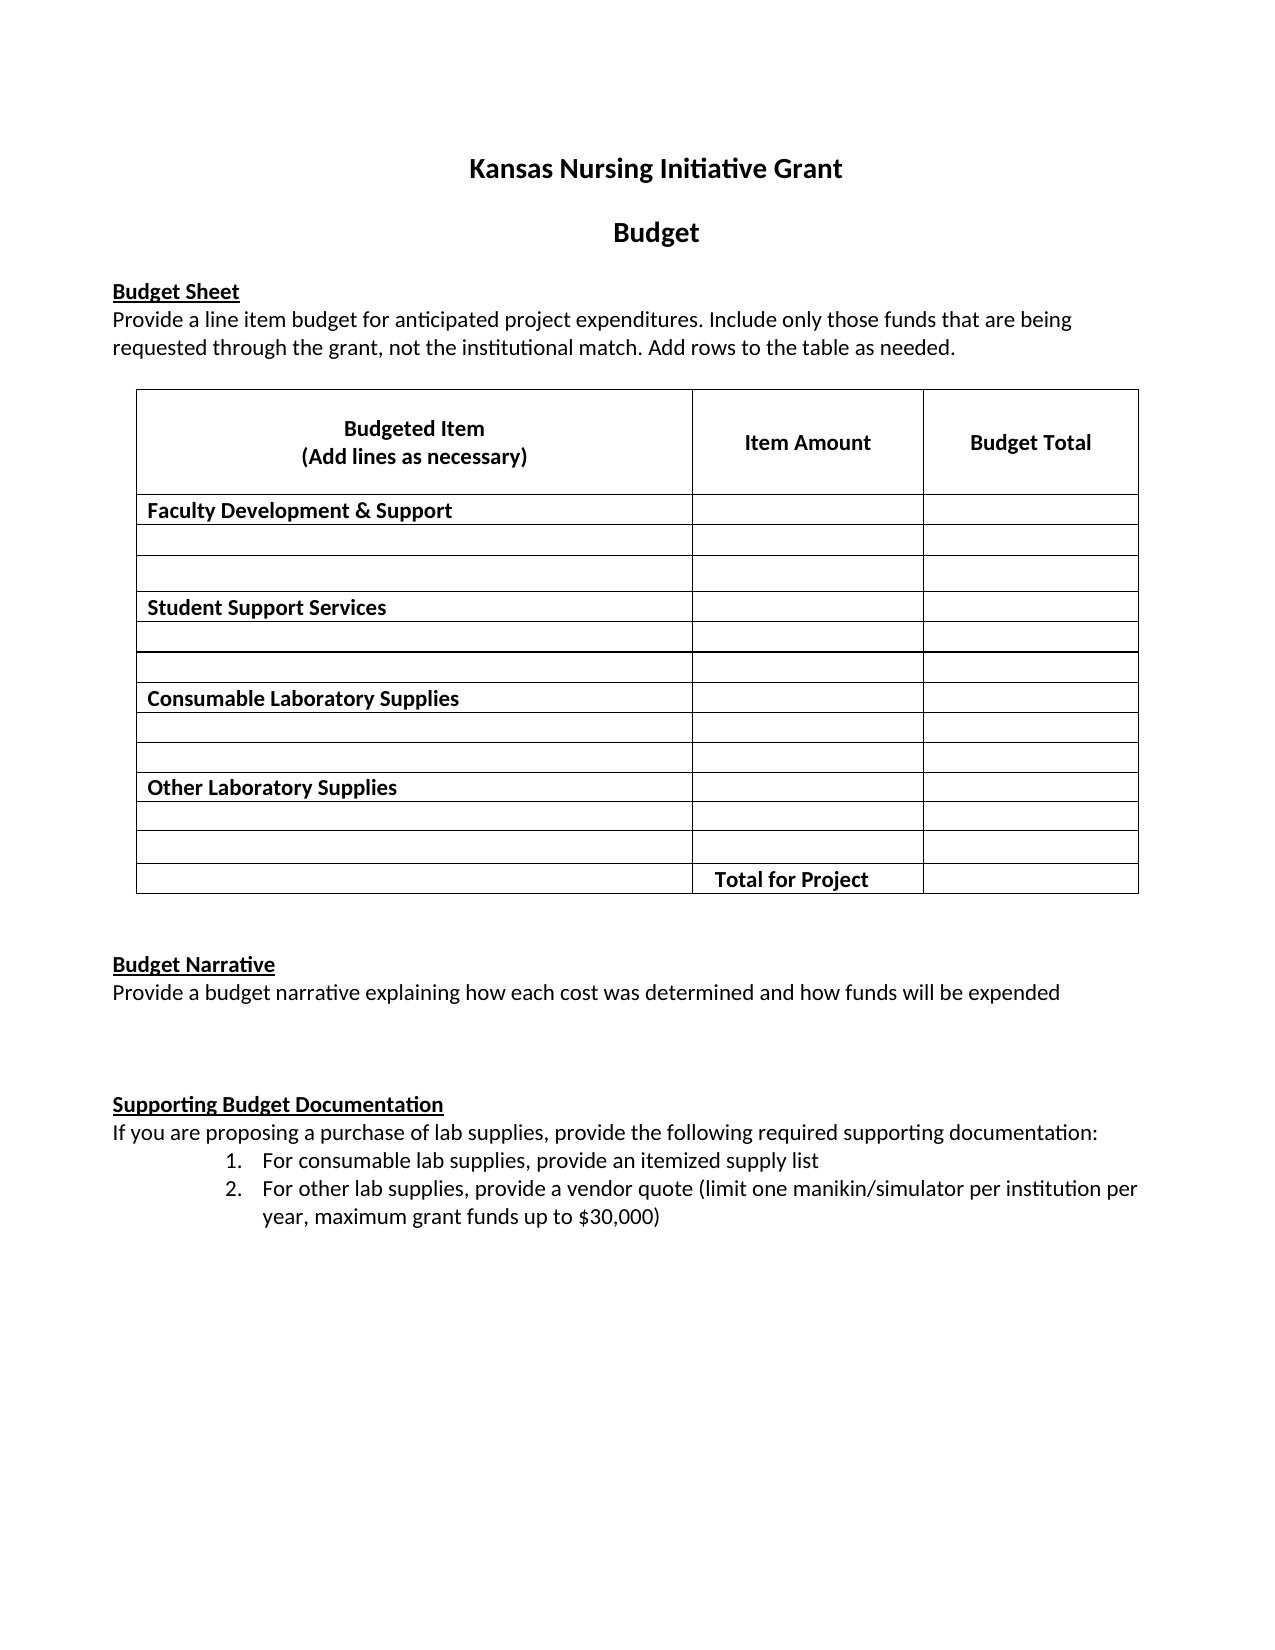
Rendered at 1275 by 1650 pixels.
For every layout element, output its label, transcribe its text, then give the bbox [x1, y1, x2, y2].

table_cell [137, 713, 692, 742]
table_cell [137, 802, 692, 830]
table_cell [924, 831, 1138, 863]
text Provide a budget narrative explaining how each cost was determined and how funds will be expended [112, 978, 1162, 1006]
table_cell [137, 864, 692, 893]
table_header Budget Total [924, 390, 1138, 494]
table_cell Student Support Services [137, 592, 692, 621]
table_cell [924, 495, 1138, 524]
list For consumable lab supplies, provide an itemized supply list [225, 1146, 1162, 1174]
table_cell [693, 622, 923, 651]
table_cell [693, 592, 923, 621]
table_cell [924, 622, 1138, 651]
text Budget [150, 214, 1162, 249]
table_cell [693, 802, 923, 830]
table_cell [924, 802, 1138, 830]
table_cell [137, 556, 692, 591]
table_header Budgeted Item (Add lines as necessary) [137, 390, 692, 494]
table_cell [924, 713, 1138, 742]
table_cell [924, 773, 1138, 801]
table_cell [693, 713, 923, 742]
table_cell [693, 556, 923, 591]
table_cell [693, 831, 923, 863]
table_cell [137, 743, 692, 772]
table_cell [693, 683, 923, 712]
table_cell [693, 525, 923, 554]
table_cell Consumable Laboratory Supplies [137, 683, 692, 712]
text Kansas Nursing Initiative Grant [150, 150, 1162, 186]
table_cell [924, 743, 1138, 772]
table_cell [693, 495, 923, 524]
table_cell [924, 683, 1138, 712]
table_cell [137, 525, 692, 554]
table_cell [137, 622, 692, 651]
text Budget Sheet Provide a line item budget for anticipated project expenditures. Include only those funds that are being requested through the grant, not the institutional match. Add rows to the table as needed. [112, 277, 1162, 361]
table_cell [924, 556, 1138, 591]
table_cell [693, 773, 923, 801]
table_cell [693, 653, 923, 682]
table_cell [137, 653, 692, 682]
table_header Item Amount [693, 390, 923, 494]
table_cell [924, 592, 1138, 621]
table_cell [693, 743, 923, 772]
text Budget Narrative [112, 950, 1162, 978]
table_cell Faculty Development & Support [137, 495, 692, 524]
table_cell Total for Project [693, 864, 923, 893]
text Supporting Budget Documentation [112, 1090, 1162, 1118]
table_cell [924, 864, 1138, 893]
text If you are proposing a purchase of lab supplies, provide the following required supporting documentation: [112, 1118, 1162, 1146]
list For other lab supplies, provide a vendor quote (limit one manikin/simulator per institution per year, maximum grant funds up to $30,000) [225, 1174, 1162, 1230]
table_cell [924, 653, 1138, 682]
table_cell [924, 525, 1138, 554]
table_cell [137, 831, 692, 863]
table_cell Other Laboratory Supplies [137, 773, 692, 801]
